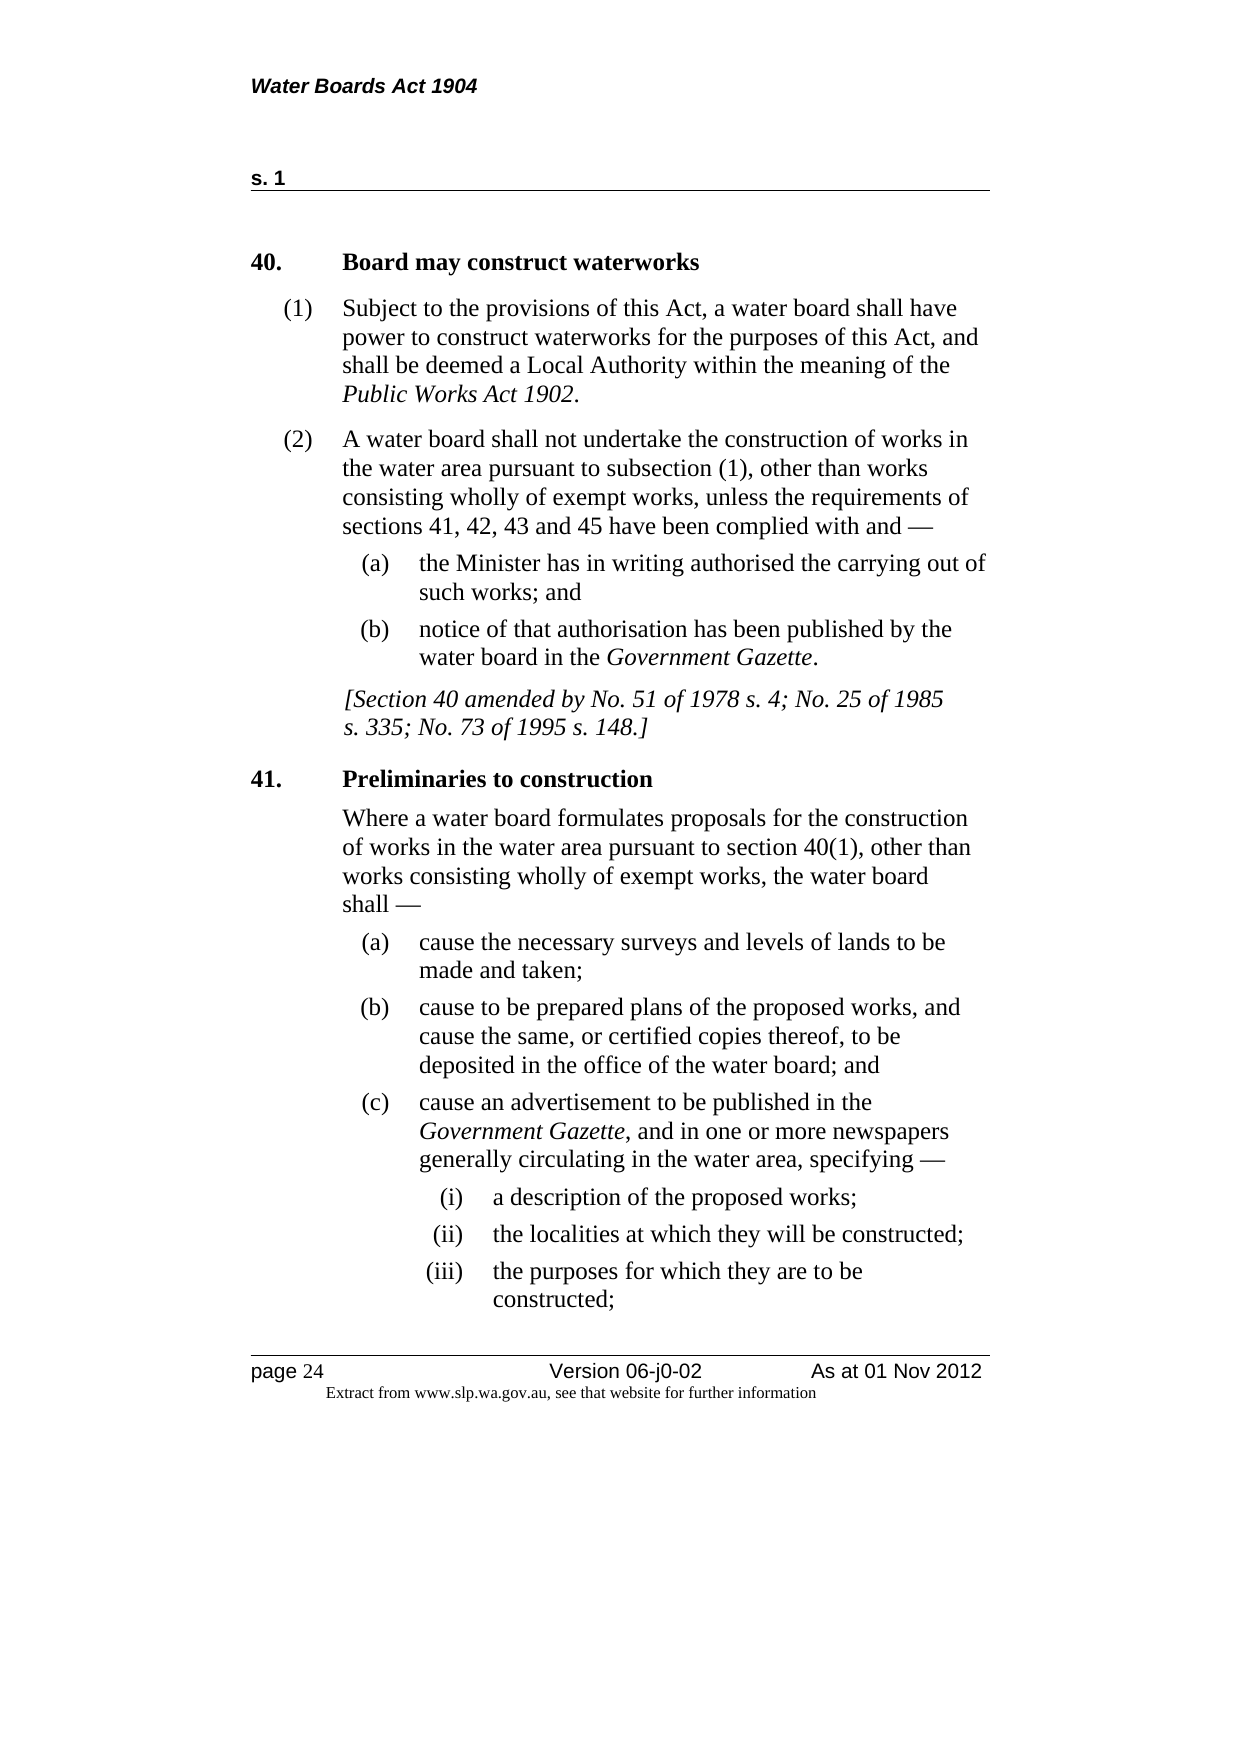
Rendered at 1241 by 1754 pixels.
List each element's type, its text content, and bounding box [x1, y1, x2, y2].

text (b) cause to be prepared plans of the proposed works, and cause the same, or certified copies thereof, to be deposited in the office of the water board; and [251, 992, 990, 1079]
text (b) notice of that authorisation has been published by the water board in the Government Gazette. [251, 614, 990, 671]
text (a) cause the necessary surveys and levels of lands to be made and taken; [251, 927, 990, 984]
text (c) cause an advertisement to be published in the Government Gazette, and in one or more newspapers generally circulating in the water area, specifying — [251, 1087, 990, 1173]
text [Section 40 amended by No. 51 of 1978 s. 4; No. 25 of 1985 s. 335; No. 73 of 1995 s. 148.] [251, 684, 990, 741]
text (a) the Minister has in writing authorised the carrying out of such works; and [251, 548, 990, 605]
subtitle 40. Board may construct waterworks [251, 247, 990, 276]
subtitle 41. Preliminaries to construction [251, 764, 990, 793]
text (iii) the purposes for which they are to be constructed; [251, 1256, 990, 1313]
text (i) a description of the proposed works; [251, 1182, 990, 1210]
text Where a water board formulates proposals for the construction of works in the water area pursuant to section 40(1), other than works consisting wholly of exempt works, the water board shall — [251, 803, 990, 918]
text (ii) the localities at which they will be constructed; [251, 1219, 990, 1247]
text (1) Subject to the provisions of this Act, a water board shall have power to construct waterworks for the purposes of this Act, and shall be deemed a Local Authority within the meaning of the Public Works Act 1902. [251, 293, 990, 408]
text (2) A water board shall not undertake the construction of works in the water area pursuant to subsection (1), other than works consisting wholly of exempt works, unless the requirements of sections 41, 42, 43 and 45 have been complied with and — [251, 424, 990, 539]
